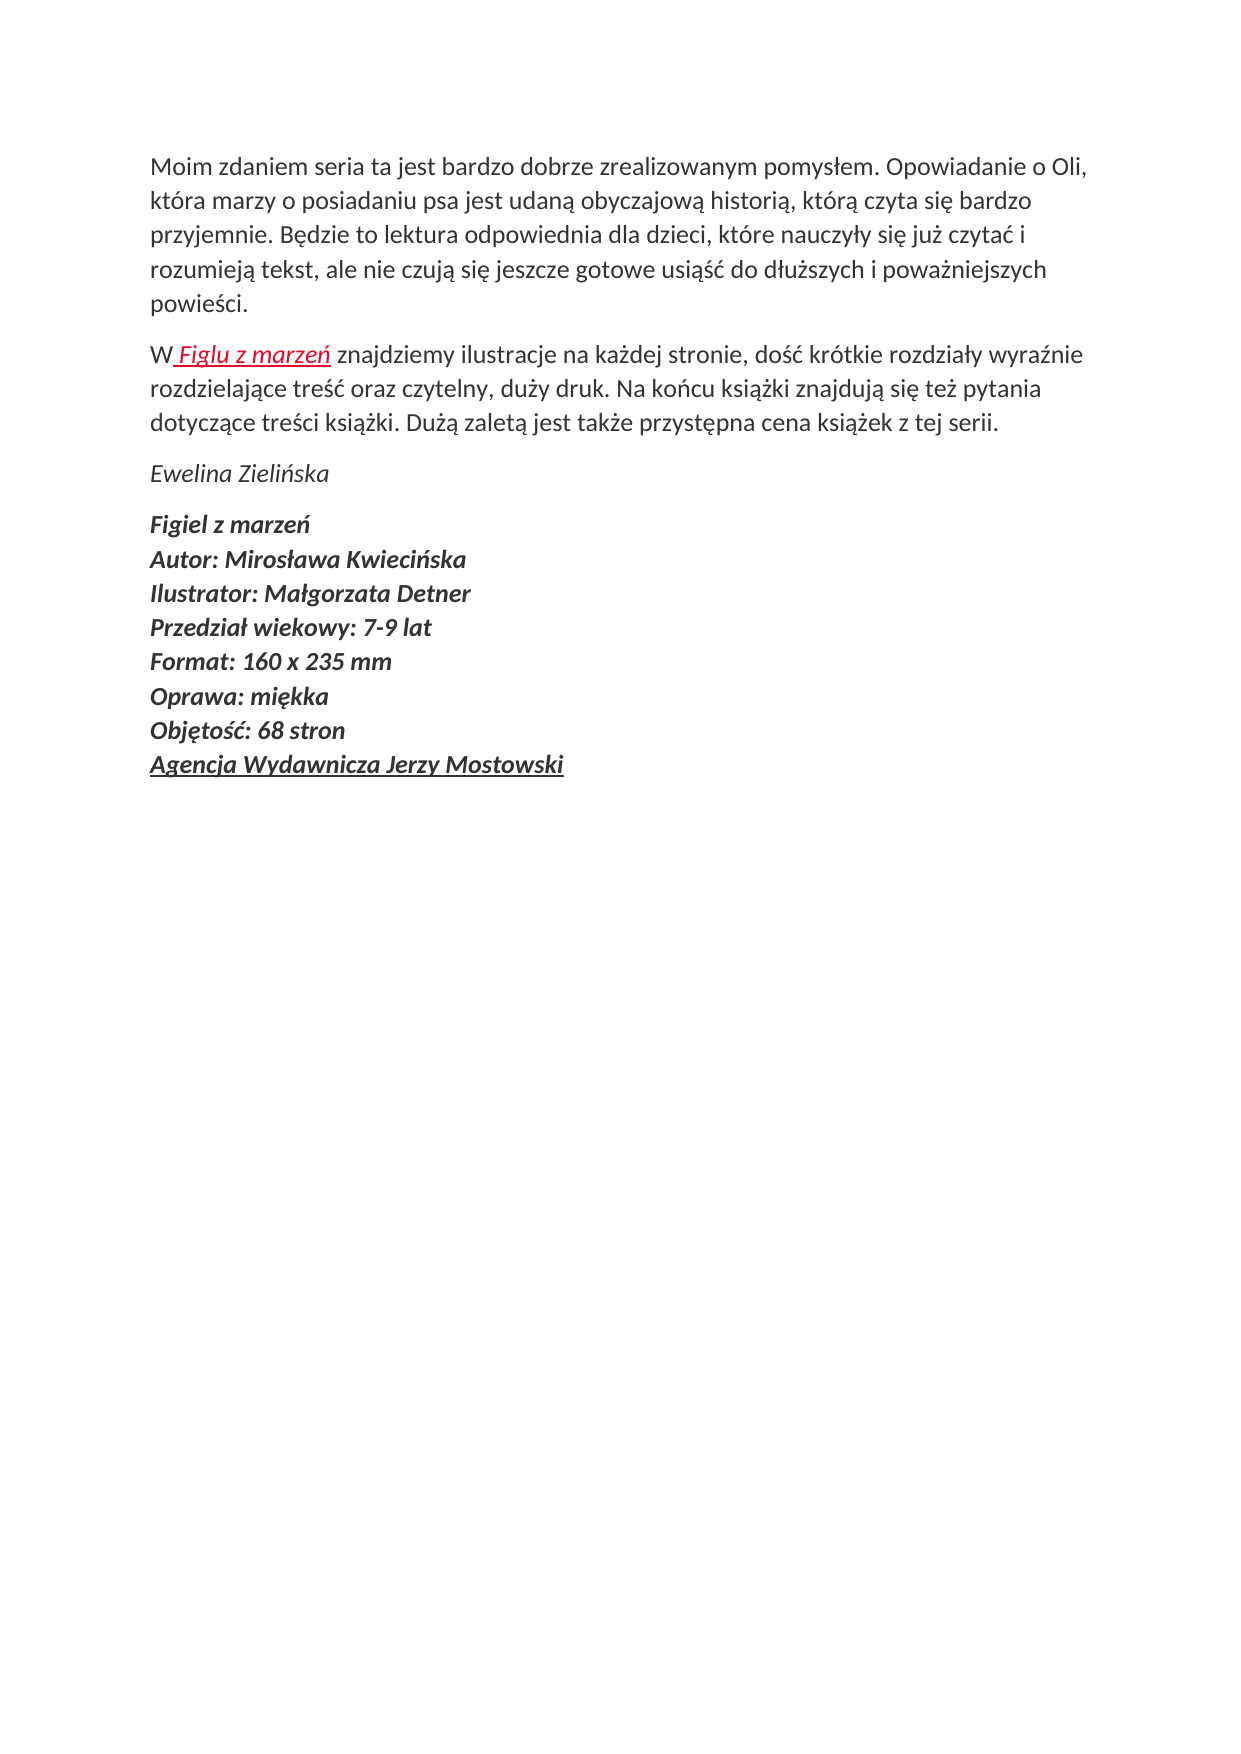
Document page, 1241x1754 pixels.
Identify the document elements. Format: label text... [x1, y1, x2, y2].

text W Figlu z marzeń znajdziemy ilustracje na każdej stronie, dość krótkie rozdziały wyraźnie rozdzielające treść oraz czytelny, duży druk. Na końcu książki znajdują się też pytania dotyczące treści książki. Dużą zaletą jest także przystępna cena książek z tej serii. [150, 338, 1090, 438]
text Moim zdaniem seria ta jest bardzo dobrze zrealizowanym pomysłem. Opowiadanie o Oli, która marzy o posiadaniu psa jest udaną obyczajową historią, którą czyta się bardzo przyjemnie. Będzie to lektura odpowiednia dla dzieci, które nauczyły się już czytać i rozumieją tekst, ale nie czują się jeszcze gotowe usiąść do dłuższych i poważniejszych powieści. [150, 150, 1090, 319]
text Figiel z marzeń Autor: Mirosława Kwiecińska Ilustrator: Małgorzata Detner Przedział wiekowy: 7-9 lat Format: 160 x 235 mm Oprawa: miękka Objętość: 68 stron Agencja Wydawnicza Jerzy Mostowski [150, 508, 1090, 780]
text Ewelina Zielińska [150, 457, 1090, 489]
